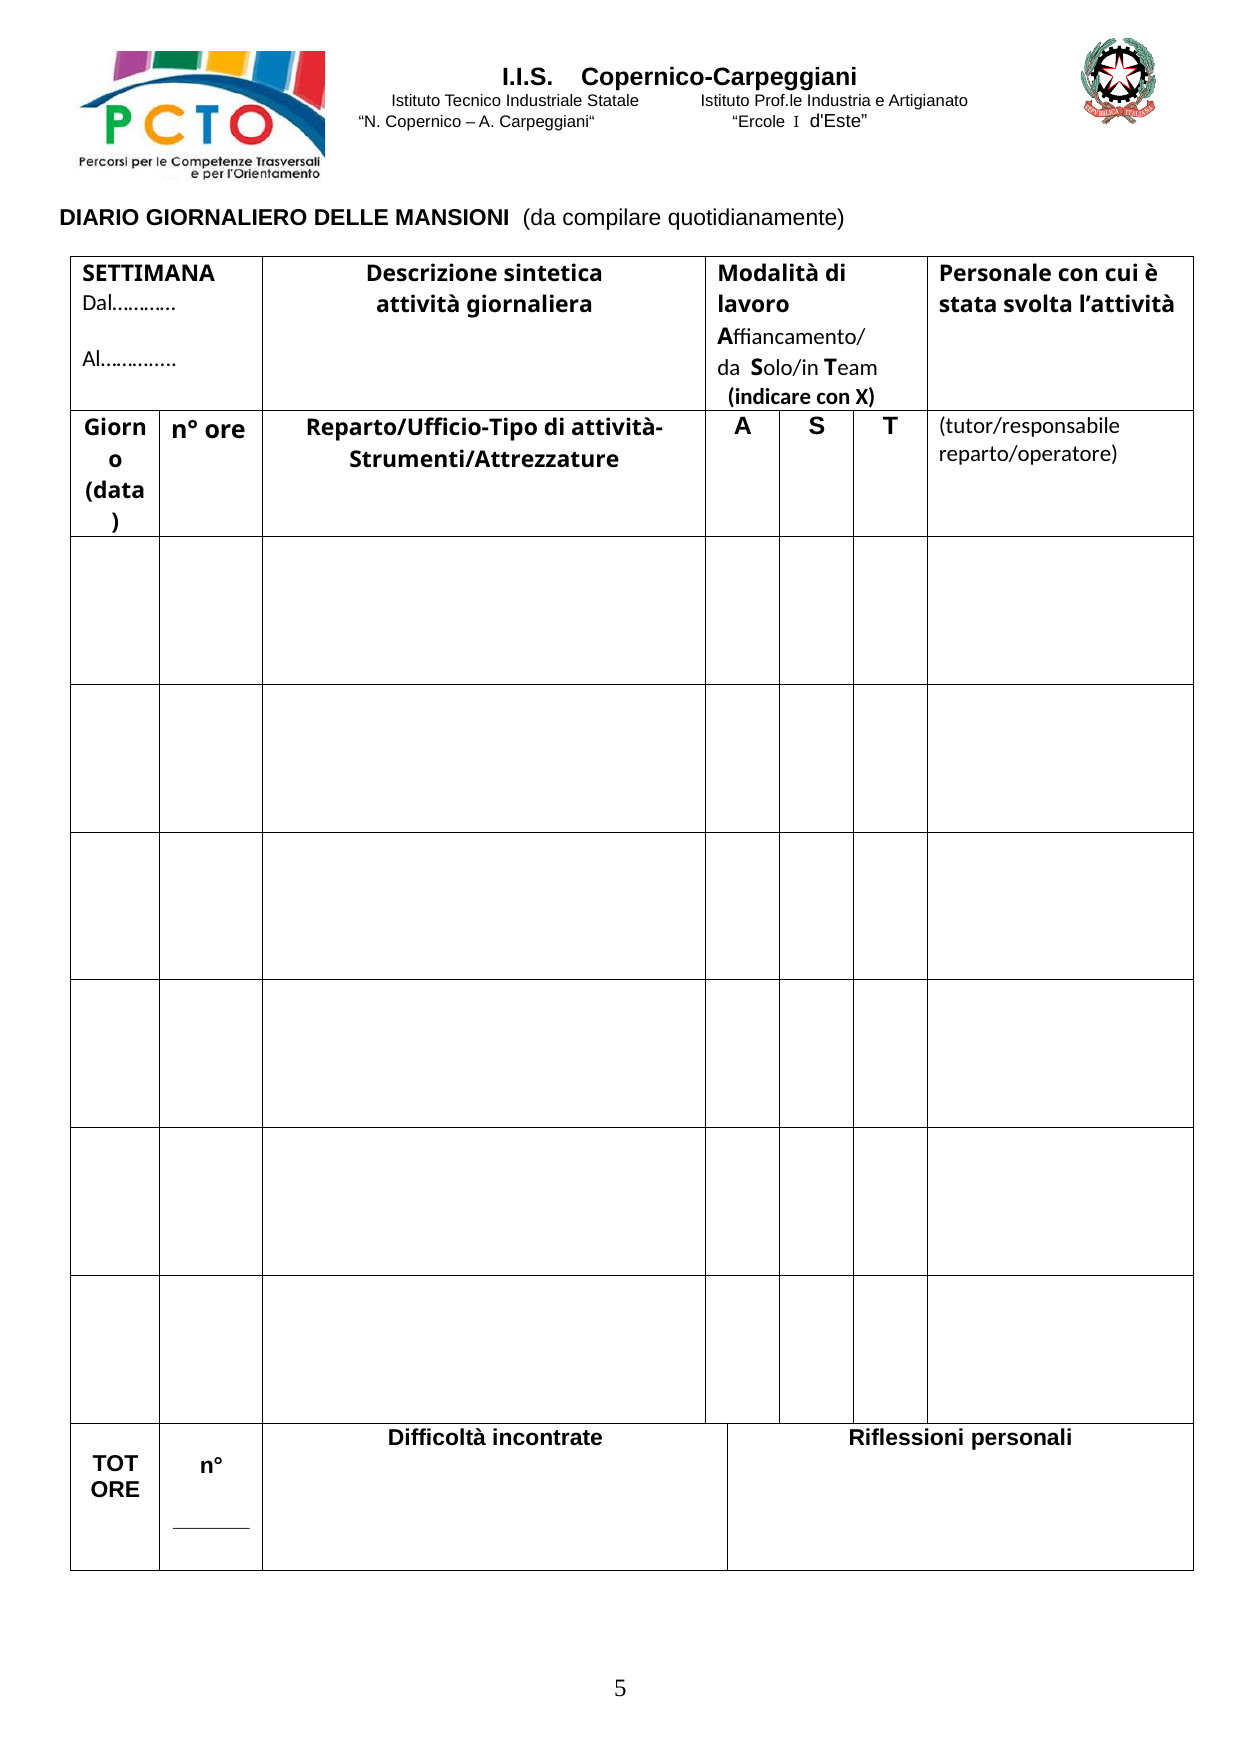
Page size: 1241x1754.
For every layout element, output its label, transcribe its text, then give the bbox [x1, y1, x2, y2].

table_cell [71, 980, 159, 1127]
table_cell T [854, 411, 927, 536]
table_header Descrizione sintetica attività giornaliera [263, 257, 705, 410]
table_cell [706, 537, 779, 684]
table_cell [780, 1128, 853, 1275]
table_cell [71, 1276, 159, 1422]
table_cell [854, 1276, 927, 1422]
table_header Personale con cui è stata svolta l’attività [928, 257, 1193, 410]
table_cell [706, 833, 779, 979]
table_cell [854, 833, 927, 979]
table_cell [928, 685, 1193, 832]
table_cell [780, 537, 853, 684]
table_cell [263, 1276, 705, 1422]
table_cell [263, 980, 705, 1127]
table_cell [780, 833, 853, 979]
table_cell [928, 537, 1193, 684]
table_cell [854, 1128, 927, 1275]
table_cell [706, 1276, 779, 1422]
table_cell S [780, 411, 853, 536]
table_cell [71, 833, 159, 979]
table_cell [160, 685, 262, 832]
table_cell [263, 537, 705, 684]
table_cell [160, 980, 262, 1127]
table_header SETTIMANA Dal………… Al………..... [71, 257, 262, 410]
table_cell n° ______ [160, 1424, 262, 1570]
picture [75, 51, 325, 180]
table_cell [263, 685, 705, 832]
table_cell [160, 537, 262, 684]
table_cell [263, 833, 705, 979]
table_cell [160, 833, 262, 979]
table_cell [706, 980, 779, 1127]
table_cell [706, 1128, 779, 1275]
table_cell TOT ORE [71, 1424, 159, 1570]
table_cell Reparto/Ufficio-Tipo di attività- Strumenti/Attrezzature [263, 411, 705, 536]
table_cell Giorno (data) [71, 411, 159, 536]
table_cell Riflessioni personali [728, 1424, 1193, 1570]
table_cell Difficoltà incontrate [263, 1424, 727, 1570]
table_cell (tutor/responsabile reparto/operatore) [928, 411, 1193, 536]
table_cell [780, 685, 853, 832]
table_cell [928, 1128, 1193, 1275]
table_cell [854, 537, 927, 684]
table_cell [780, 1276, 853, 1422]
table_cell [928, 833, 1193, 979]
table_cell [928, 980, 1193, 1127]
table_cell [854, 980, 927, 1127]
picture [1070, 32, 1167, 130]
table_cell [780, 980, 853, 1127]
text DIARIO GIORNALIERO DELLE MANSIONI (da compilare quotidianamente) [59, 203, 1181, 230]
table_header Modalità di lavoro Affiancamento/ da Solo/in Team (indicare con X) [706, 257, 927, 410]
table_cell [263, 1128, 705, 1275]
table_cell [706, 685, 779, 832]
table_cell [160, 1128, 262, 1275]
table_cell [71, 685, 159, 832]
table_cell n° ore [160, 411, 262, 536]
table_cell [71, 1128, 159, 1275]
table_cell [928, 1276, 1193, 1422]
table_cell [854, 685, 927, 832]
table_cell [160, 1276, 262, 1422]
table_cell A [706, 411, 779, 536]
table_cell [71, 537, 159, 684]
